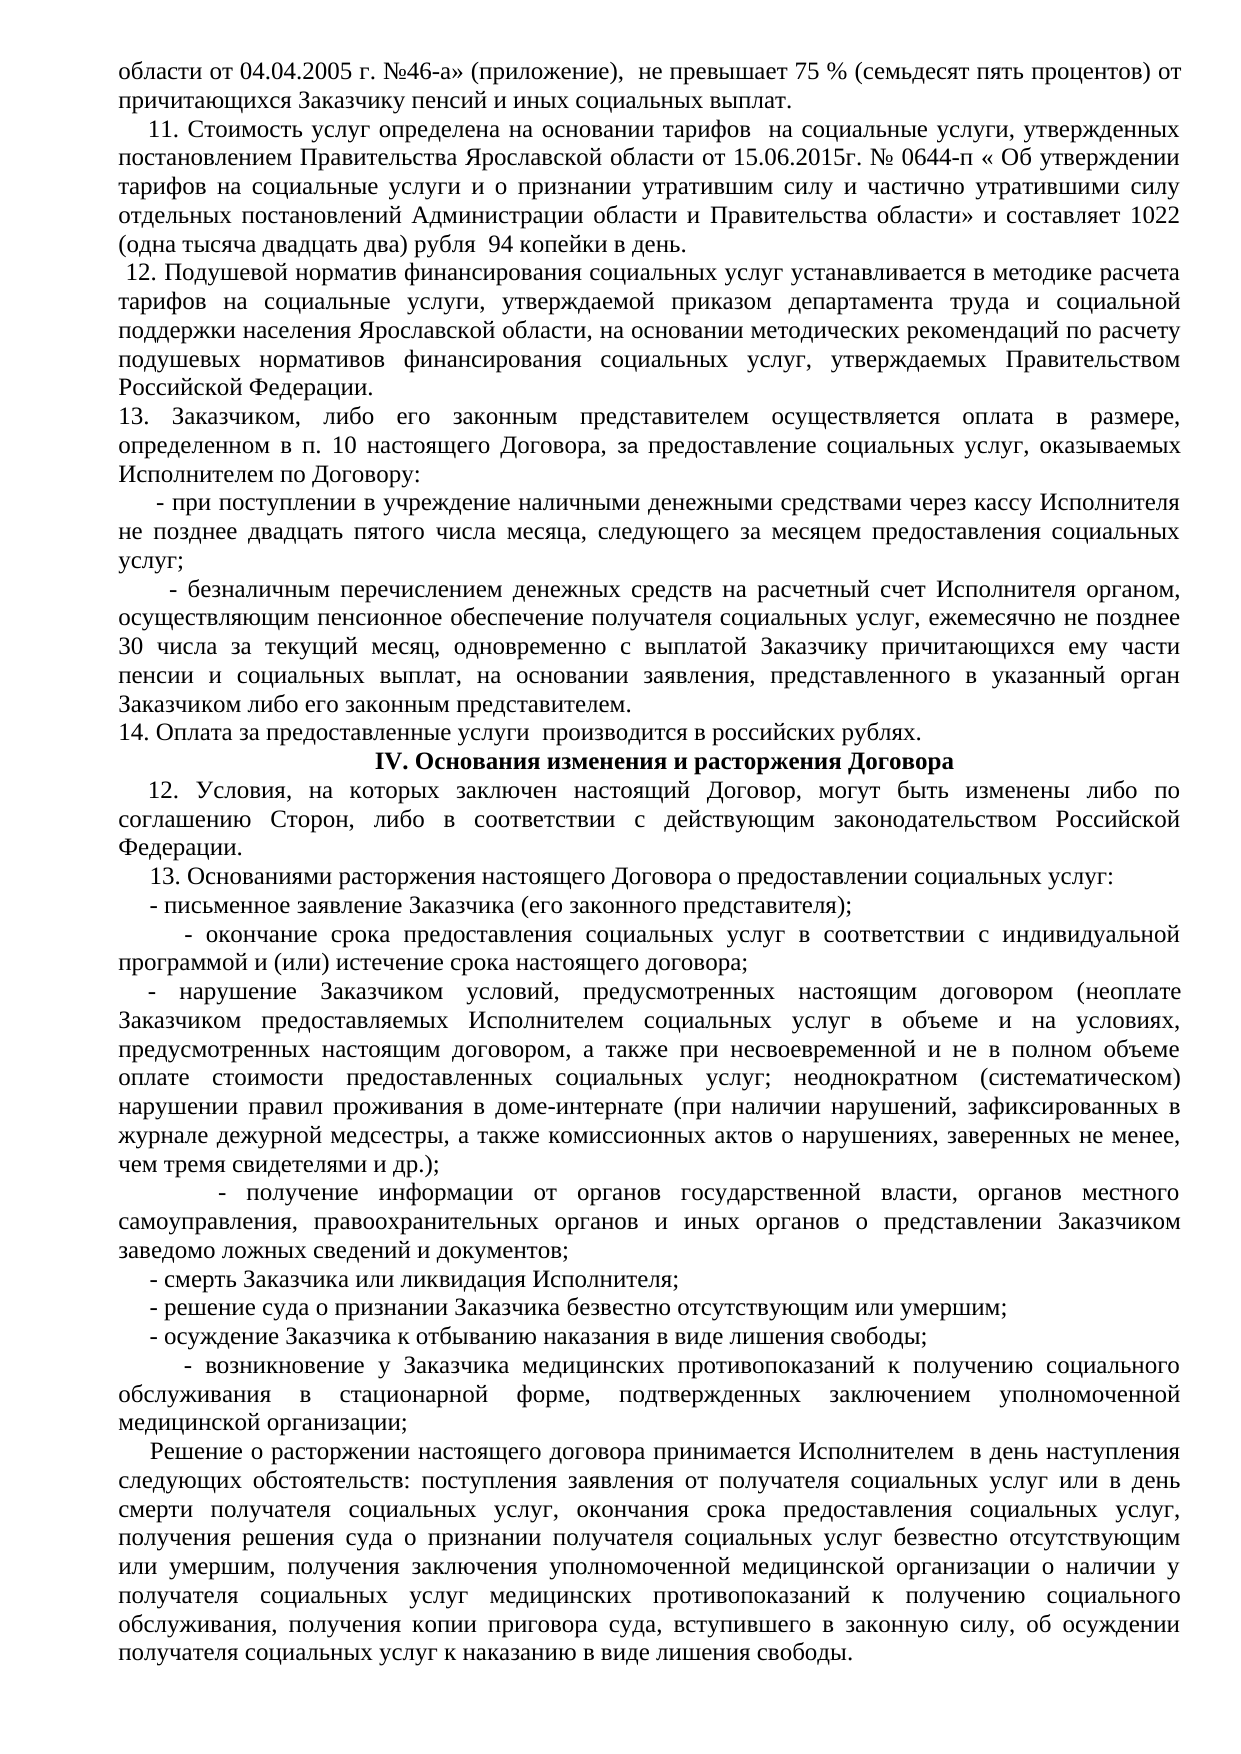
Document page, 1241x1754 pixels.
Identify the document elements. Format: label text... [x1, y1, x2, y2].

text 13. Заказчиком, либо его законным представителем осуществляется оплата в размере, определенном в п. 10 настоящего Договора, за предоставление социальных услуг, оказываемых Исполнителем по Договору: [118, 401, 1181, 487]
text 12. Подушевой норматив финансирования социальных услуг устанавливается в методике расчета тарифов на социальные услуги, утверждаемой приказом департамента труда и социальной поддержки населения Ярославской области, на основании методических рекомендаций по расчету подушевых нормативов финансирования социальных услуг, утверждаемых Правительством Российской Федерации. [118, 257, 1181, 401]
text Решение о расторжении настоящего договора принимается Исполнителем в день наступления следующих обстоятельств: поступления заявления от получателя социальных услуг или в день смерти получателя социальных услуг, окончания срока предоставления социальных услуг, получения решения суда о признании получателя социальных услуг безвестно отсутствующим или умершим, получения заключения уполномоченной медицинской организации о наличии у получателя социальных услуг медицинских противопоказаний к получению социального обслуживания, получения копии приговора суда, вступившего в законную силу, об осуждении получателя социальных услуг к наказанию в виде лишения свободы. [118, 1436, 1181, 1666]
text - безналичным перечислением денежных средств на расчетный счет Исполнителя органом, осуществляющим пенсионное обеспечение получателя социальных услуг, ежемесячно не позднее 30 числа за текущий месяц, одновременно с выплатой Заказчику причитающихся ему части пенсии и социальных выплат, на основании заявления, представленного в указанный орган Заказчиком либо его законным представителем. [118, 574, 1181, 717]
text - письменное заявление Заказчика (его законного представителя); [118, 890, 1181, 919]
text - смерть Заказчика или ликвидация Исполнителя; [118, 1264, 1181, 1292]
text - осуждение Заказчика к отбыванию наказания в виде лишения свободы; [118, 1321, 1181, 1350]
text - возникновение у Заказчика медицинских противопоказаний к получению социального обслуживания в стационарной форме, подтвержденных заключением уполномоченной медицинской организации; [118, 1350, 1181, 1436]
text IV. Основания изменения и расторжения Договора [118, 746, 1181, 775]
text - при поступлении в учреждение наличными денежными средствами через кассу Исполнителя не позднее двадцать пятого числа месяца, следующего за месяцем предоставления социальных услуг; [118, 487, 1181, 574]
text 13. Основаниями расторжения настоящего Договора о предоставлении социальных услуг: [118, 861, 1181, 890]
text - получение информации от органов государственной власти, органов местного самоуправления, правоохранительных органов и иных органов о представлении Заказчиком заведомо ложных сведений и документов; [118, 1177, 1181, 1264]
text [118, 56, 1181, 114]
text - решение суда о признании Заказчика безвестно отсутствующим или умершим; [118, 1292, 1181, 1321]
text - окончание срока предоставления социальных услуг в соответствии с индивидуальной программой и (или) истечение срока настоящего договора; [118, 919, 1181, 976]
text - нарушение Заказчиком условий, предусмотренных настоящим договором (неоплате Заказчиком предоставляемых Исполнителем социальных услуг в объеме и на условиях, предусмотренных настоящим договором, а также при несвоевременной и не в полном объеме оплате стоимости предоставленных социальных услуг; неоднократном (систематическом) нарушении правил проживания в доме-интернате (при наличии нарушений, зафиксированных в журнале дежурной медсестры, а также комиссионных актов о нарушениях, заверенных не менее, чем тремя свидетелями и др.); [118, 976, 1181, 1177]
text 11. Стоимость услуг определена на основании тарифов на социальные услуги, утвержденных постановлением Правительства Ярославской области от 15.06.2015г. № 0644-п « Об утверждении тарифов на социальные услуги и о признании утратившим силу и частично утратившими силу отдельных постановлений Администрации области и Правительства области» и составляет 1022 (одна тысяча двадцать два) рубля 94 копейки в день. [118, 114, 1181, 257]
text 14. Оплата за предоставленные услуги производится в российских рублях. [118, 717, 1181, 746]
text 12. Условия, на которых заключен настоящий Договор, могут быть изменены либо по соглашению Сторон, либо в соответствии с действующим законодательством Российской Федерации. [118, 775, 1181, 861]
